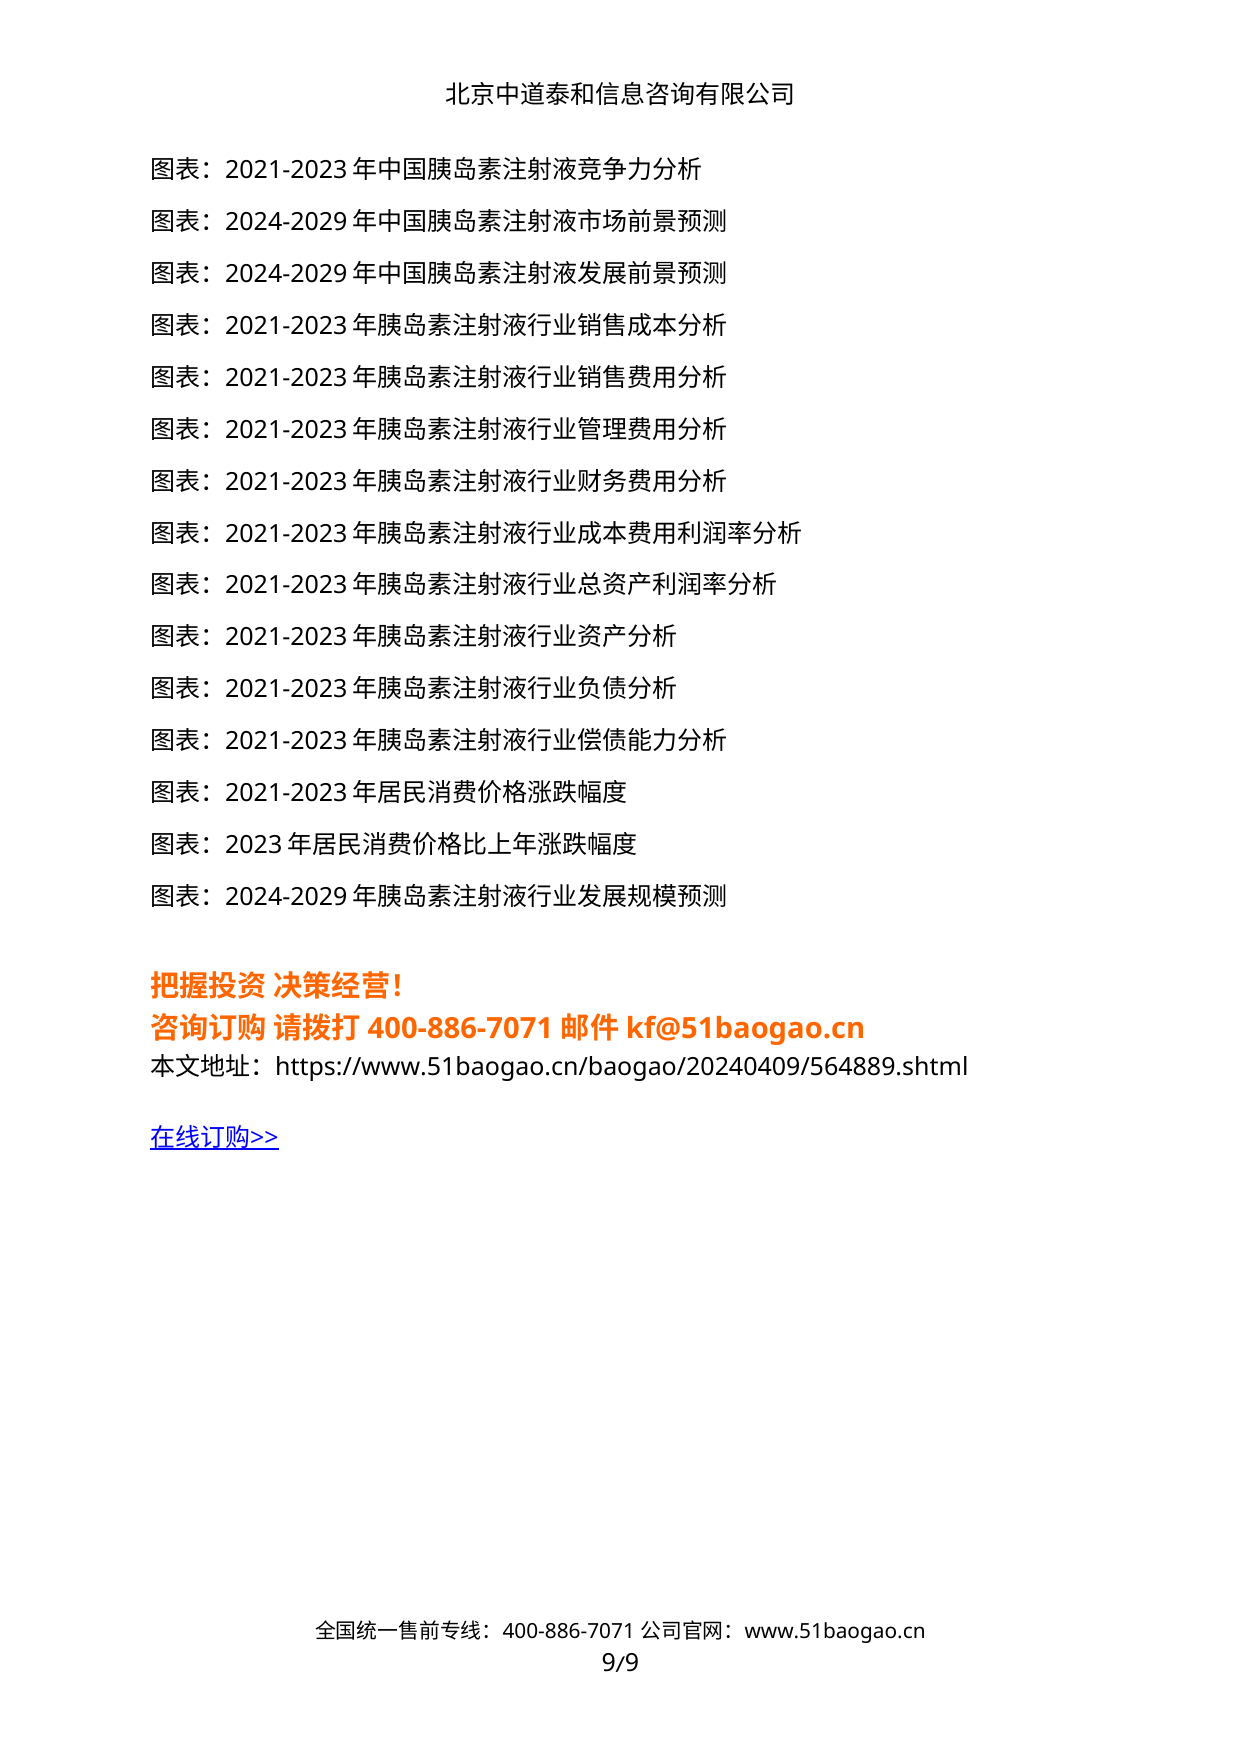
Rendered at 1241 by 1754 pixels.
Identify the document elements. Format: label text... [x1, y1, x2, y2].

text 图表：2021-2023年胰岛素注射液行业偿债能力分析 [150, 721, 1090, 757]
text 图表：2021-2023年胰岛素注射液行业总资产利润率分析 [150, 565, 1090, 601]
text 图表：2021-2023年中国胰岛素注射液竞争力分析 [150, 150, 1090, 186]
text 图表：2024-2029年中国胰岛素注射液发展前景预测 [150, 254, 1090, 290]
text 把握投资 决策经营！咨询订购 请拨打 400-886-7071 邮件 kf@51baogao.cn本文地址：https://www.51baogao.cn/baogao/20240409/564889.shtml [150, 928, 1090, 1083]
text 图表：2021-2023年胰岛素注射液行业负债分析 [150, 669, 1090, 705]
text 图表：2021-2023年胰岛素注射液行业销售费用分析 [150, 357, 1090, 394]
text 图表：2024-2029年胰岛素注射液行业发展规模预测 [150, 876, 1090, 912]
text 图表：2021-2023年胰岛素注射液行业资产分析 [150, 617, 1090, 653]
text 图表：2021-2023年胰岛素注射液行业成本费用利润率分析 [150, 513, 1090, 549]
text 图表：2023年居民消费价格比上年涨跌幅度 [150, 824, 1090, 861]
text 图表：2021-2023年居民消费价格涨跌幅度 [150, 772, 1090, 809]
text 图表：2021-2023年胰岛素注射液行业销售成本分析 [150, 306, 1090, 342]
text 图表：2024-2029年中国胰岛素注射液市场前景预测 [150, 202, 1090, 238]
text 图表：2021-2023年胰岛素注射液行业管理费用分析 [150, 409, 1090, 446]
text 图表：2021-2023年胰岛素注射液行业财务费用分析 [150, 461, 1090, 497]
text 在线订购>> [150, 1083, 1090, 1153]
